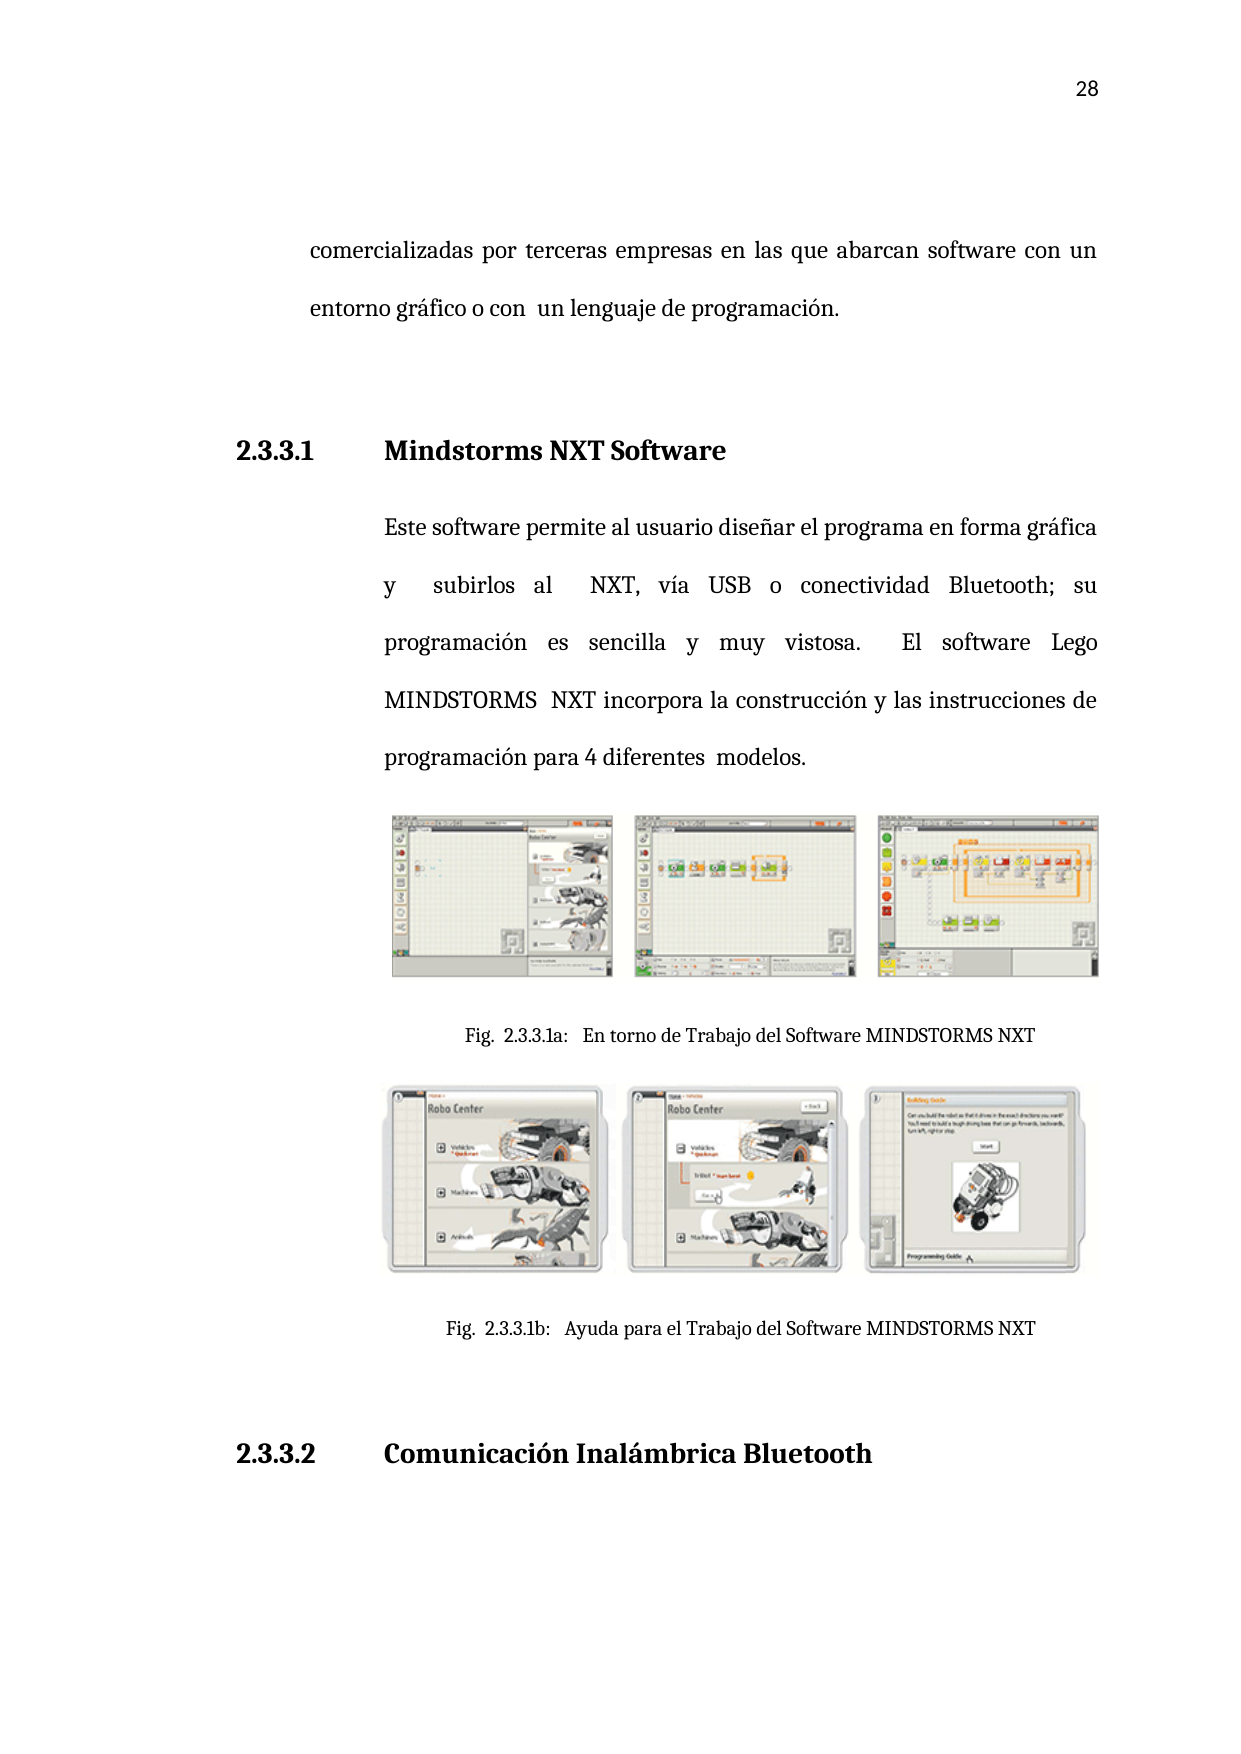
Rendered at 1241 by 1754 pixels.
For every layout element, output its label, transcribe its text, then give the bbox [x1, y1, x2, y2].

text 2.3.3.1 Mindstorms NXT Software [236, 434, 1098, 467]
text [310, 236, 1098, 322]
text Fig. 2.3.3.1a: En torno de Trabajo del Software MINDSTORMS NXT [310, 1023, 1098, 1047]
text Fig. 2.3.3.1b: Ayuda para el Trabajo del Software MINDSTORMS NXT [310, 1316, 1098, 1340]
text Este software permite al usuario diseñar el programa en forma gráfica y subirlos al NXT, vía USB o conectividad Bluetooth; su programación es sencilla y muy vistosa. El software Lego MINDSTORMS NXT incorpora la construcción y las instrucciones de programación para 4 diferentes modelos. [384, 513, 1098, 772]
text 2.3.3.2 Comunicación Inalámbrica Bluetooth [236, 1437, 1098, 1471]
picture [379, 1083, 1099, 1276]
picture [392, 813, 1099, 983]
